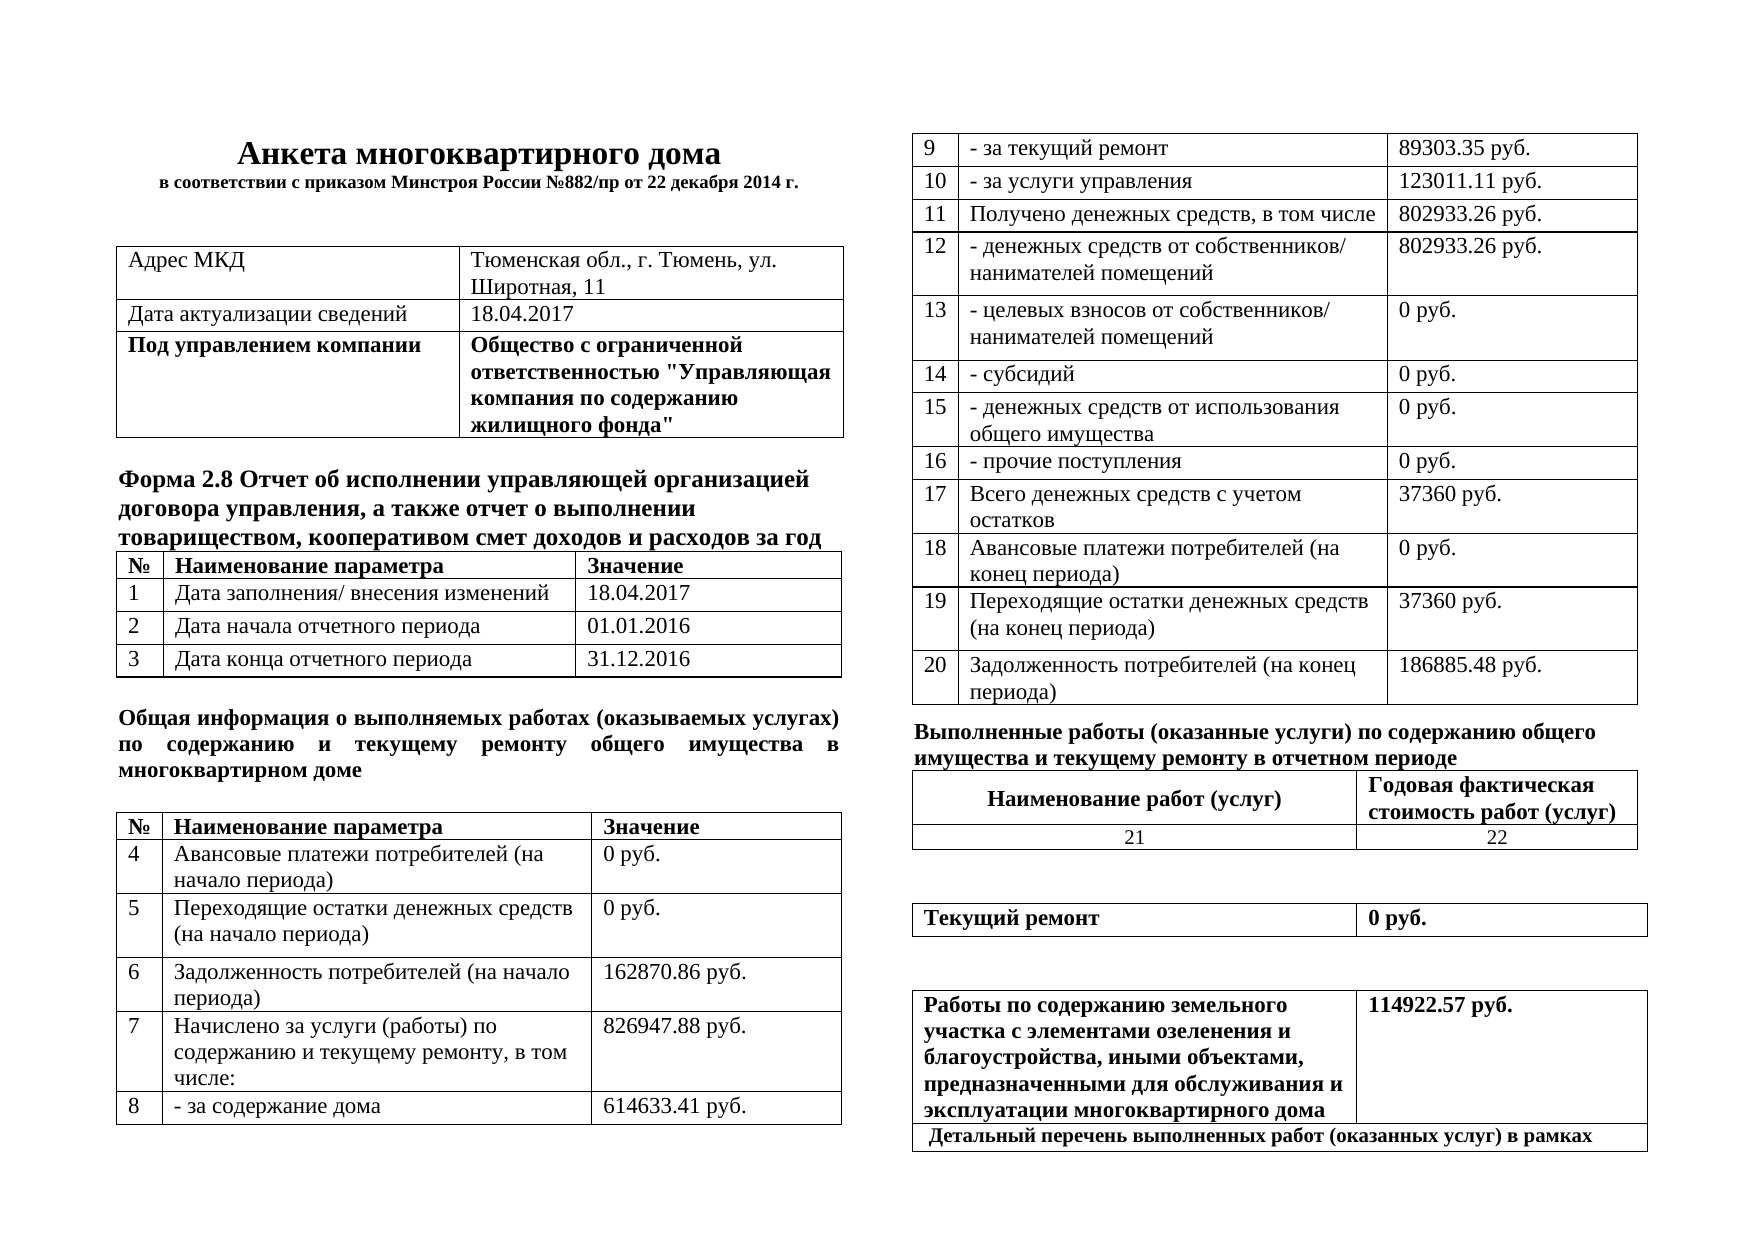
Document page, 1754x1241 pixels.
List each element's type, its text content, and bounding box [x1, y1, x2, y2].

table_cell Задолженность потребителей (на начало периода) [163, 958, 591, 1011]
table_cell 11 [913, 200, 958, 231]
table_header Значение [592, 813, 841, 839]
table_cell Переходящие остатки денежных средств (на начало периода) [163, 894, 591, 957]
table_header Наименование параметра [163, 813, 591, 839]
table_cell 0 руб. [1388, 361, 1637, 392]
table_cell 1 [117, 579, 163, 611]
table_cell Начислено за услуги (работы) по содержанию и текущему ремонту, в том числе: [163, 1012, 591, 1091]
table_cell 802933.26 руб. [1388, 200, 1637, 231]
table_cell 3 [117, 645, 163, 676]
table_cell - прочие поступления [959, 447, 1387, 479]
table_header Тюменская обл., г. Тюмень, ул. Широтная, 11 [460, 247, 843, 299]
table_cell Авансовые платежи потребителей (на начало периода) [163, 840, 591, 893]
table_cell 18 [913, 534, 958, 586]
table_cell Детальный перечень выполненных работ (оказанных услуг) в рамках выбранной работы (услуги) [913, 1124, 1647, 1151]
table_cell 826947.88 руб. [592, 1012, 841, 1091]
text Общая информация о выполняемых работах (оказываемых услугах) по содержанию и текущему ремонту общего имущества в многоквартирном доме [118, 704, 840, 783]
table_cell Общество с ограниченной ответственностью "Управляющая компания по содержанию жилищного фонда" [460, 332, 843, 437]
table_cell Дата актуализации сведений [117, 300, 459, 331]
table_cell 14 [913, 361, 958, 392]
table_cell Авансовые платежи потребителей (на конец периода) [959, 534, 1387, 586]
table_cell 0 руб. [1388, 534, 1637, 586]
table_cell 7 [117, 1012, 162, 1091]
table_cell 0 руб. [1388, 447, 1637, 479]
table_cell 123011.11 руб. [1388, 167, 1637, 198]
table_cell 37360 руб. [1388, 480, 1637, 533]
table_cell 15 [913, 393, 958, 446]
table_cell 22 [1357, 825, 1637, 849]
table_header Работы по содержанию земельного участка с элементами озеленения и благоустройства, иными объектами, предназначенными для обслуживания и эксплуатации многоквартирного дома [913, 991, 1356, 1122]
table_cell 21 [913, 825, 1356, 849]
table_cell Получено денежных средств, в том числе [959, 200, 1387, 231]
table_header Текущий ремонт [913, 904, 1356, 936]
table_cell 13 [913, 296, 958, 359]
table_header № [117, 552, 163, 578]
table_cell - денежных средств от использования общего имущества [959, 393, 1387, 446]
table_cell Переходящие остатки денежных средств (на конец периода) [959, 588, 1387, 650]
table_cell 0 руб. [592, 894, 841, 957]
table_cell - субсидий [959, 361, 1387, 392]
table_cell Дата начала отчетного периода [164, 612, 575, 644]
table_cell - за содержание дома [163, 1092, 591, 1123]
table_header Наименование параметра [164, 552, 575, 578]
table_cell 9 [913, 134, 958, 166]
table_cell - целевых взносов от собственников/ нанимателей помещений [959, 296, 1387, 359]
table_cell 6 [117, 958, 162, 1011]
table_cell 10 [913, 167, 958, 198]
table_header № [117, 813, 162, 839]
table_cell 18.04.2017 [460, 300, 843, 331]
table_cell 186885.48 руб. [1388, 651, 1637, 704]
table_cell - денежных средств от собственников/ нанимателей помещений [959, 233, 1387, 295]
table_cell 2 [117, 612, 163, 644]
text Форма 2.8 Отчет об исполнении управляющей организацией договора управления, а также отчет о выполнении товариществом, кооперативом смет доходов и расходов за год [118, 464, 840, 551]
table_header Адрес МКД [117, 247, 459, 299]
table_cell Дата конца отчетного периода [164, 645, 575, 676]
table_cell - за услуги управления [959, 167, 1387, 198]
table_cell 19 [913, 588, 958, 650]
table_cell Всего денежных средств с учетом остатков [959, 480, 1387, 533]
table_cell 162870.86 руб. [592, 958, 841, 1011]
table_header 114922.57 руб. [1357, 991, 1647, 1122]
table_header Наименование работ (услуг) [913, 771, 1356, 824]
table_cell 0 руб. [1388, 296, 1637, 359]
table_cell 37360 руб. [1388, 588, 1637, 650]
table_header Значение [576, 552, 841, 578]
table_cell 01.01.2016 [576, 612, 841, 644]
table_cell 20 [913, 651, 958, 704]
table_header Годовая фактическая стоимость работ (услуг) [1357, 771, 1637, 824]
table_cell - за текущий ремонт [959, 134, 1387, 166]
table_cell 0 руб. [592, 840, 841, 893]
table_cell 8 [117, 1092, 162, 1123]
table_cell 0 руб. [1388, 393, 1637, 446]
table_cell 614633.41 руб. [592, 1092, 841, 1123]
table_cell 18.04.2017 [576, 579, 841, 611]
text Выполненные работы (оказанные услуги) по содержанию общего имущества и текущему ремонту в отчетном периоде [914, 718, 1636, 770]
table_cell 4 [117, 840, 162, 893]
table_cell 31.12.2016 [576, 645, 841, 676]
table_cell 5 [117, 894, 162, 957]
table_cell 89303.35 руб. [1388, 134, 1637, 166]
table_cell 17 [913, 480, 958, 533]
text Анкета многоквартирного дома в соответствии с приказом Минстроя России №882/пр от 22 декабря 2014 г. [118, 133, 840, 193]
table_cell 12 [913, 233, 958, 295]
table_cell Дата заполнения/ внесения изменений [164, 579, 575, 611]
table_cell 802933.26 руб. [1388, 233, 1637, 295]
table_cell Под управлением компании [117, 332, 459, 437]
table_cell Задолженность потребителей (на конец периода) [959, 651, 1387, 704]
table_cell 16 [913, 447, 958, 479]
table_header 0 руб. [1357, 904, 1647, 936]
